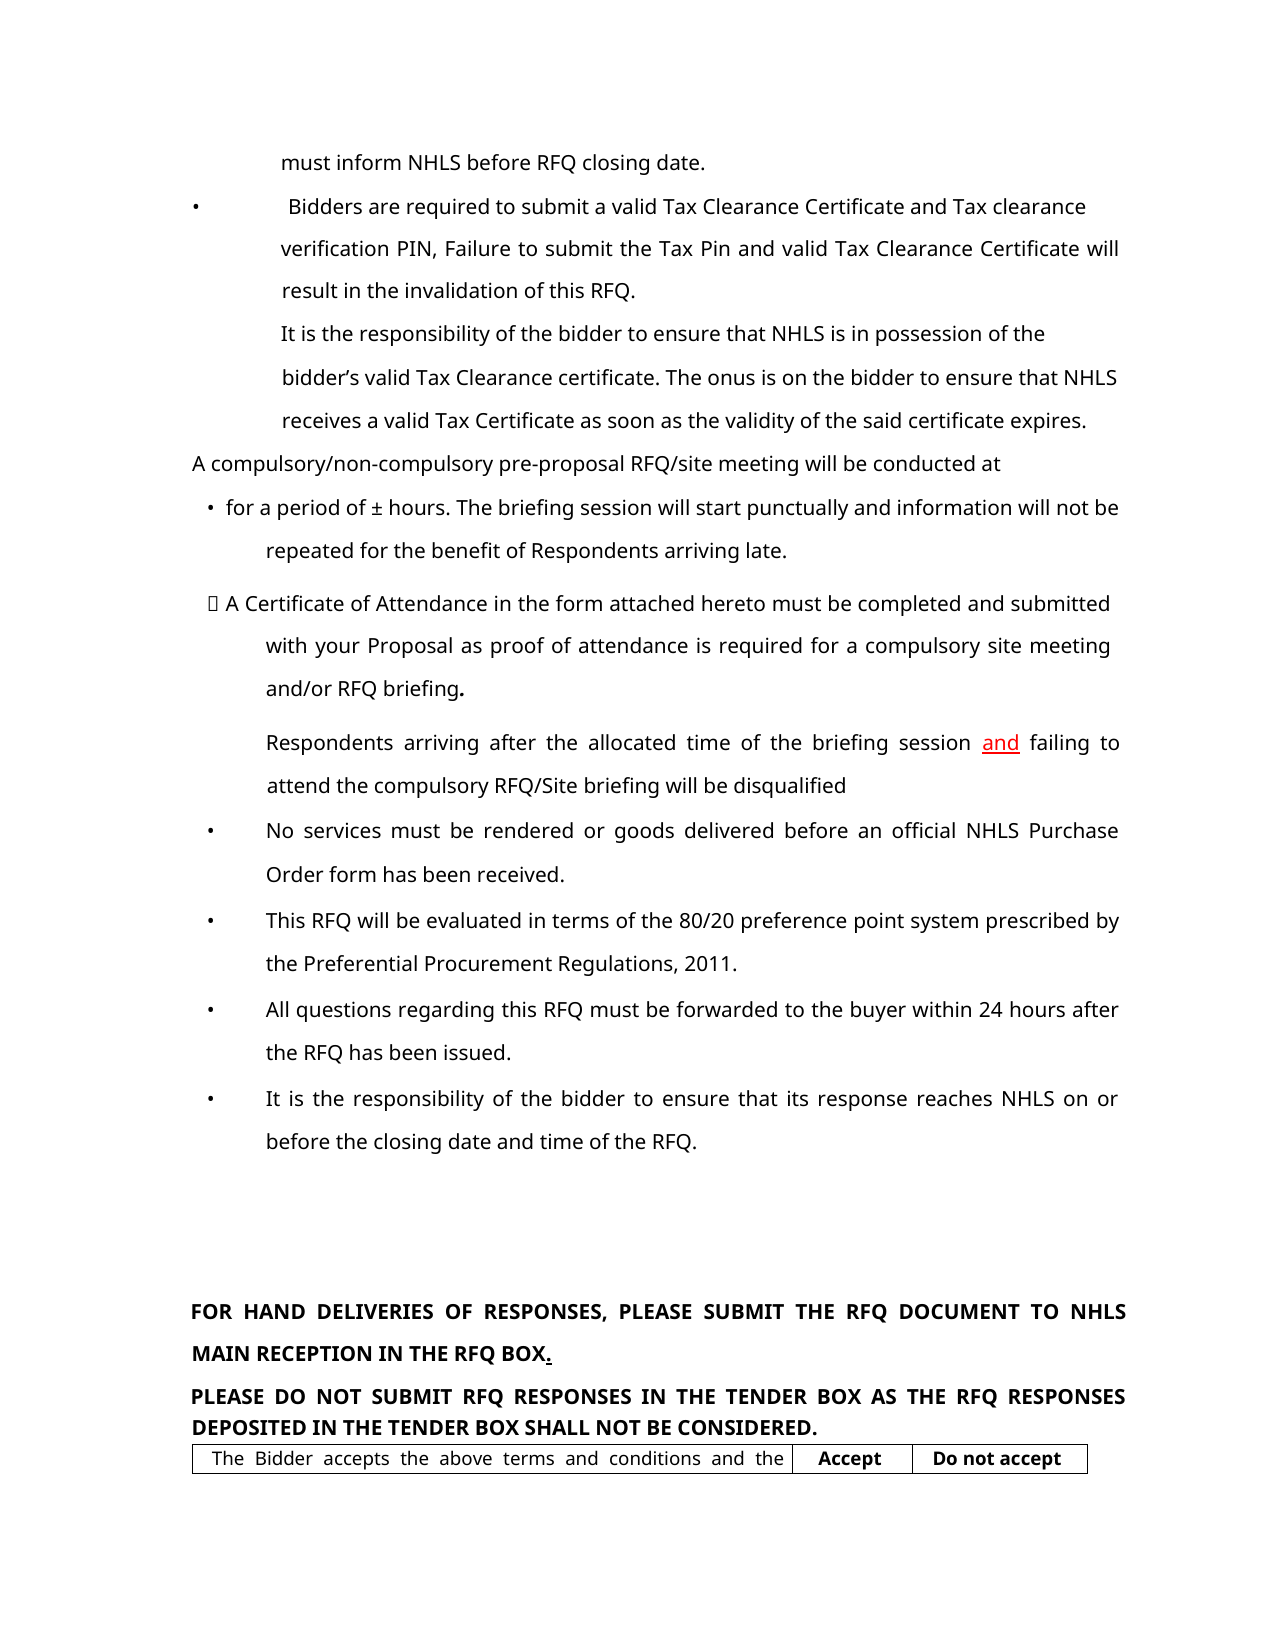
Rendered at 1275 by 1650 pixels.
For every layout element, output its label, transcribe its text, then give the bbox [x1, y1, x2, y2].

text FOR HAND DELIVERIES OF RESPONSES, PLEASE SUBMIT THE RFQ DOCUMENT TO NHLS MAIN RECEPTION IN THE RFQ BOX. [190, 1297, 1127, 1368]
list No services must be rendered or goods delivered before an official NHLS Purchase Order form has been received. [207, 817, 1120, 888]
list Bidders are required to submit a valid Tax Clearance Certificate and Tax clearance [192, 192, 1120, 220]
list All questions regarding this RFQ must be forwarded to the buyer within 24 hours after the RFQ has been issued. [207, 995, 1120, 1067]
list It is the responsibility of the bidder to ensure that its response reaches NHLS on or before the closing date and time of the RFQ. [207, 1084, 1120, 1156]
text A compulsory/non-compulsory pre-proposal RFQ/site meeting will be conducted at [192, 449, 1120, 478]
text • for a period of ± hours. The briefing session will start punctually and information will not be repeated for the benefit of Respondents arriving late. [207, 493, 1120, 564]
table_header Accept [793, 1445, 912, 1473]
table_header Do not accept [913, 1445, 1087, 1473]
text verification PIN, Failure to submit the Tax Pin and valid Tax Clearance Certificate will result in the invalidation of this RFQ. [281, 234, 1120, 305]
text PLEASE DO NOT SUBMIT RFQ RESPONSES IN THE TENDER BOX AS THE RFQ RESPONSES DEPOSITED IN THE TENDER BOX SHALL NOT BE CONSIDERED. [190, 1382, 1127, 1441]
text must inform NHLS before RFQ closing date. [281, 148, 1120, 176]
list This RFQ will be evaluated in terms of the 80/20 preference point system prescribed by the Preferential Procurement Regulations, 2011. [207, 906, 1120, 978]
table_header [193, 1445, 792, 1473]
text  A Certificate of Attendance in the form attached hereto must be completed and submitted with your Proposal as proof of attendance is required for a compulsory site meeting and/or RFQ briefing. [207, 589, 1112, 703]
text Respondents arriving after the allocated time of the briefing session and failing to attend the compulsory RFQ/Site briefing will be disqualified [266, 728, 1120, 799]
text It is the responsibility of the bidder to ensure that NHLS is in possession of the bidder’s valid Tax Clearance certificate. The onus is on the bidder to ensure that NHLS receives a valid Tax Certificate as soon as the validity of the said certificate expires. [281, 319, 1127, 434]
